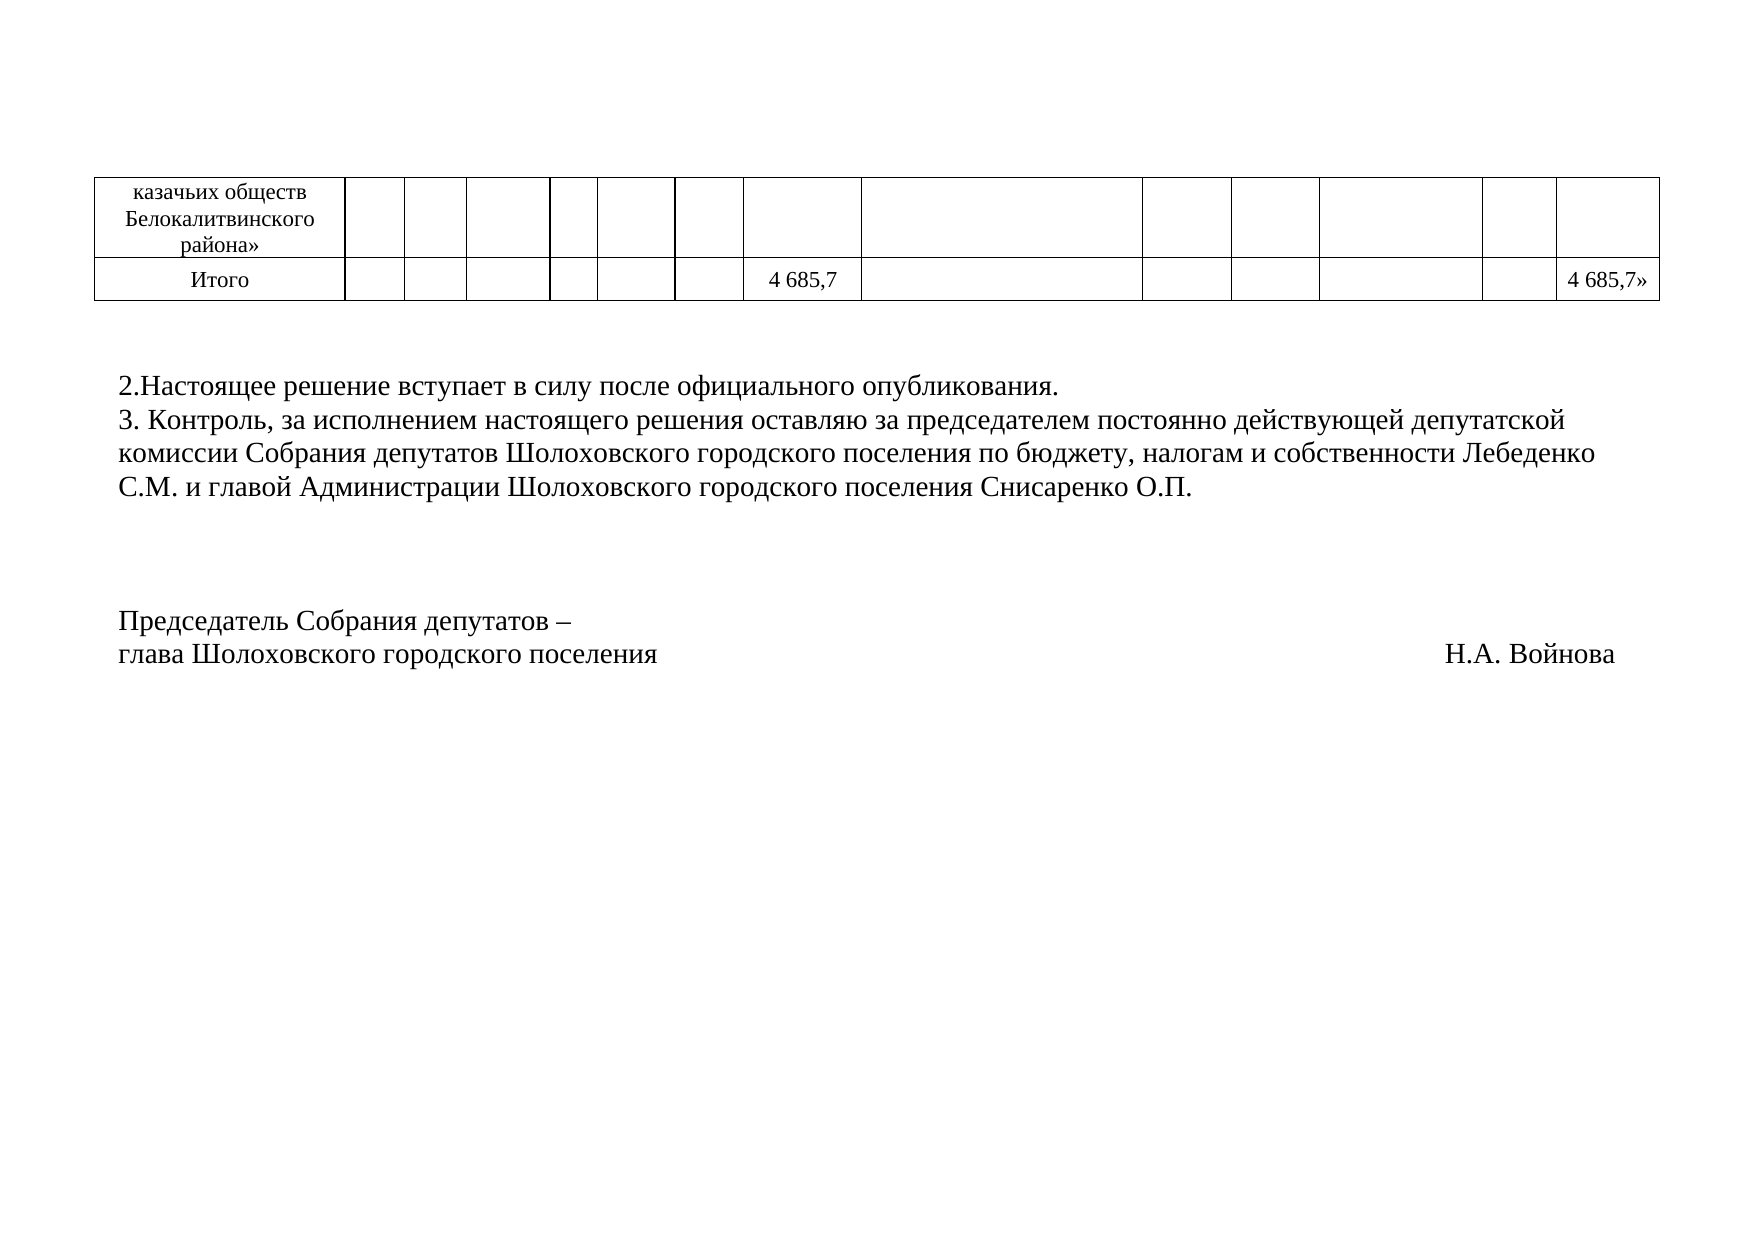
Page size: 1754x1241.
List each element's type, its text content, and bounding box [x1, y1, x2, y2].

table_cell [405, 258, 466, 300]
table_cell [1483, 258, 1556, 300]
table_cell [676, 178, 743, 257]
text глава Шолоховского городского поселения Н.А. Войнова [118, 637, 1636, 670]
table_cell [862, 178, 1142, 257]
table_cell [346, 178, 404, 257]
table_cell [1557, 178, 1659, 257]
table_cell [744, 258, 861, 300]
text 3. Контроль, за исполнением настоящего решения оставляю за председателем постоянно действующей депутатской комиссии Собрания депутатов Шолоховского городского поселения по бюджету, налогам и собственности Лебеденко С.М. и главой Администрации Шолоховского городского поселения Снисаренко О.П. [118, 402, 1636, 502]
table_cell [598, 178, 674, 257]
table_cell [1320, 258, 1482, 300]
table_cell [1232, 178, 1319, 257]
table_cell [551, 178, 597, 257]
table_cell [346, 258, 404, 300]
text 2.Настоящее решение вступает в силу после официального опубликования. [118, 368, 1636, 402]
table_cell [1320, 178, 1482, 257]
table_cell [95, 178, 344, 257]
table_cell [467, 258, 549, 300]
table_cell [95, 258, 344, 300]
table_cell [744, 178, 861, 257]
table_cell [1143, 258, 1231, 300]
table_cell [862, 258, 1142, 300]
text Председатель Собрания депутатов – [118, 603, 1636, 637]
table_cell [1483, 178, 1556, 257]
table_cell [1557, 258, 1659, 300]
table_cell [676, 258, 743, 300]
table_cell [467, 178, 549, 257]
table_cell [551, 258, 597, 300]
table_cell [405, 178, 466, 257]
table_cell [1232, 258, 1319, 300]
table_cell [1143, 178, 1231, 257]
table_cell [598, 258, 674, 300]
